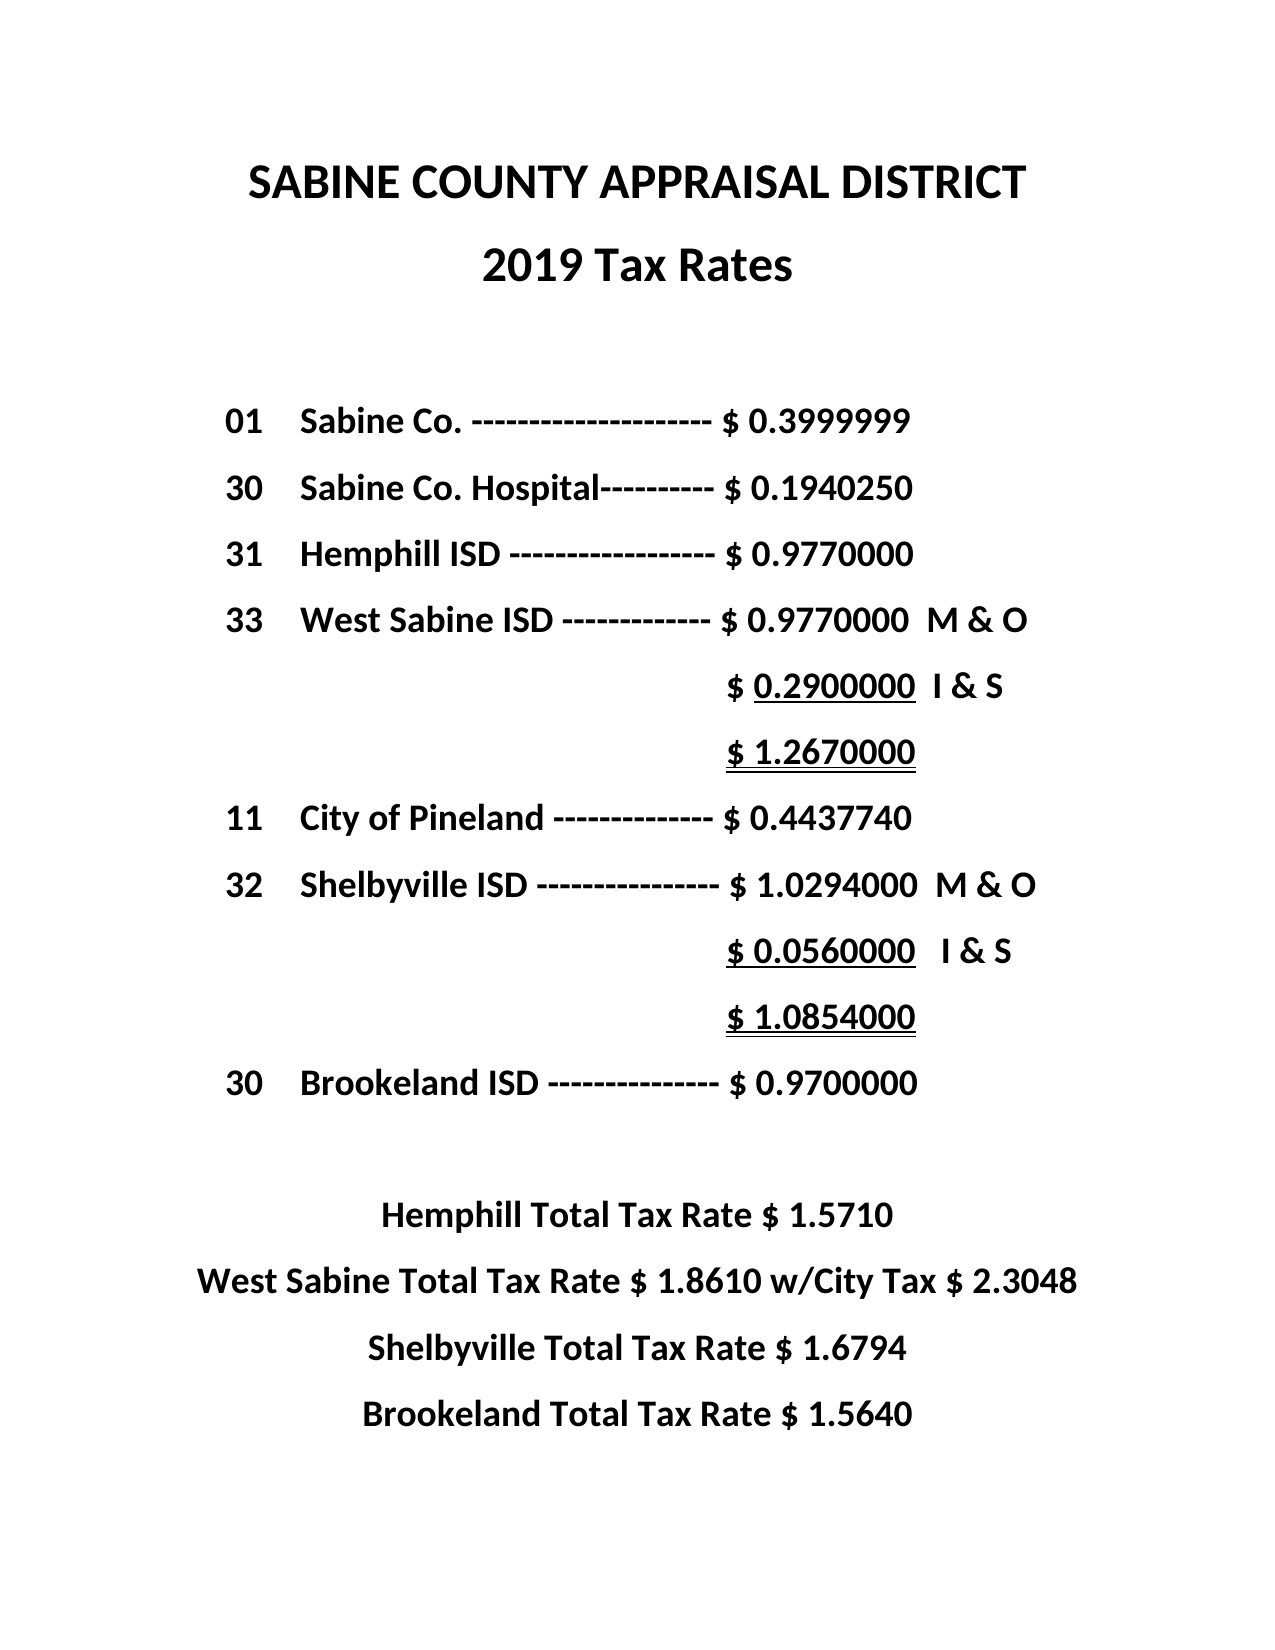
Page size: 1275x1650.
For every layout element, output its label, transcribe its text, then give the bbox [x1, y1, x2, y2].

text $ 1.2670000 [150, 728, 1125, 774]
text Shelbyville Total Tax Rate $ 1.6794 [150, 1323, 1125, 1369]
text 2019 Tax Rates [150, 232, 1125, 293]
text 33 West Sabine ISD ------------- $ 0.9770000 M & O [150, 596, 1125, 642]
text 30 Brookeland ISD --------------- $ 0.9700000 [150, 1059, 1125, 1105]
text Brookeland Total Tax Rate $ 1.5640 [150, 1390, 1125, 1436]
text 30 Sabine Co. Hospital---------- $ 0.1940250 [150, 464, 1125, 509]
text $ 1.0854000 [150, 993, 1125, 1039]
text 01 Sabine Co. --------------------- $ 0.3999999 [150, 397, 1125, 443]
text West Sabine Total Tax Rate $ 1.8610 w/City Tax $ 2.3048 [150, 1257, 1125, 1303]
text 11 City of Pineland -------------- $ 0.4437740 [150, 794, 1125, 840]
text 32 Shelbyville ISD ---------------- $ 1.0294000 M & O [150, 861, 1125, 906]
text Hemphill Total Tax Rate $ 1.5710 [150, 1191, 1125, 1237]
text $ 0.0560000 I & S [150, 927, 1125, 972]
text $ 0.2900000 I & S [150, 662, 1125, 708]
text 31 Hemphill ISD ------------------ $ 0.9770000 [150, 530, 1125, 576]
text SABINE COUNTY APPRAISAL DISTRICT [150, 150, 1125, 211]
